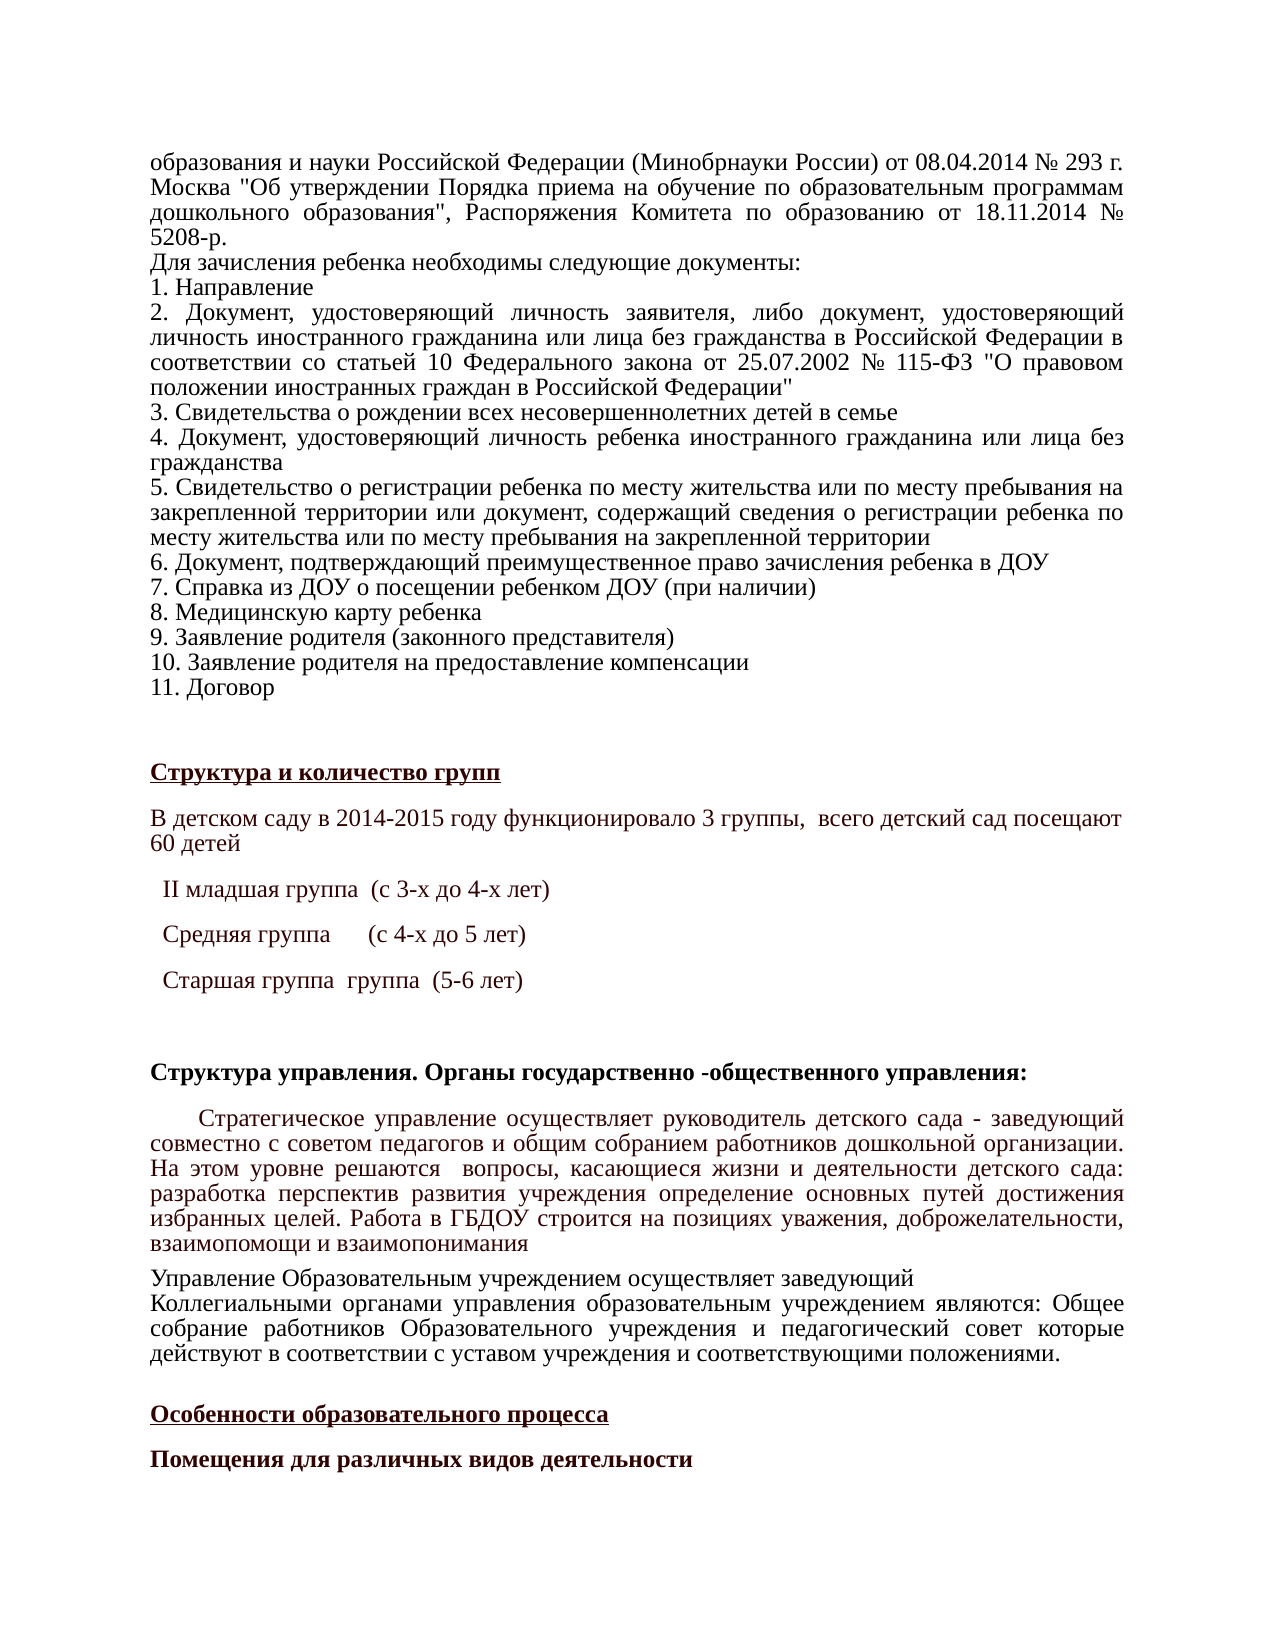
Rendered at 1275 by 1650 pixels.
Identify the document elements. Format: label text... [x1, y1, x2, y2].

text 3. Свидетельства о рождении всех несовершеннолетних детей в семье [150, 400, 1125, 425]
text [150, 150, 1125, 250]
text 8. Медицинскую карту ребенка [150, 600, 1125, 625]
text 6. Документ, подтверждающий преимущественное право зачисления ребенка в ДОУ [150, 550, 1125, 575]
text 11. Договор [150, 675, 1125, 700]
text 9. Заявление родителя (законного представителя) [150, 625, 1125, 650]
text Стратегическое управление осуществляет руководитель детского сада - заведующий совместно с советом педагогов и общим собранием работников дошкольной организации. На этом уровне решаются вопросы, касающиеся жизни и деятельности детского сада: разработка перспектив развития учреждения определение основных путей достижения избранных целей. Работа в ГБДОУ строится на позициях уважения, доброжелательности, взаимопомощи и взаимопонимания [150, 1106, 1125, 1256]
text Коллегиальными органами управления образовательным учреждением являются: Общее собрание работников Образовательного учреждения и педагогический совет которые действуют в соответствии с уставом учреждения и соответствующими положениями. [150, 1292, 1125, 1367]
text Управление Образовательным учреждением осуществляет заведующий [150, 1267, 1125, 1292]
text 1. Направление [150, 275, 1125, 300]
text Структура и количество групп [150, 760, 1125, 785]
text 10. Заявление родителя на предоставление компенсации [150, 650, 1125, 675]
text 4. Документ, удостоверяющий личность ребенка иностранного гражданина или лица без гражданства [150, 425, 1125, 475]
text 2. Документ, удостоверяющий личность заявителя, либо документ, удостоверяющий личность иностранного гражданина или лица без гражданства в Российской Федерации в соответствии со статьей 10 Федерального закона от 25.07.2002 № 115-ФЗ "О правовом положении иностранных граждан в Российской Федерации" [150, 300, 1125, 400]
text Средняя группа (с 4-х до 5 лет) [150, 923, 1125, 948]
text Для зачисления ребенка необходимы следующие документы: [150, 250, 1125, 275]
text В детском саду в 2014-2015 году функционировало 3 группы, всего детский сад посещают 60 детей [150, 806, 1125, 856]
text II младшая группа (с 3-х до 4-х лет) [150, 877, 1125, 902]
text Старшая группа группа (5-6 лет) [150, 969, 1125, 994]
text Особенности образовательного процесса [150, 1402, 1125, 1427]
text 7. Справка из ДОУ о посещении ребенком ДОУ (при наличии) [150, 575, 1125, 600]
text 5. Свидетельство о регистрации ребенка по месту жительства или по месту пребывания на закрепленной территории или документ, содержащий сведения о регистрации ребенка по месту жительства или по месту пребывания на закрепленной территории [150, 475, 1125, 550]
text Помещения для различных видов деятельности [150, 1448, 1125, 1473]
text Структура управления. Органы государственно -общественного управления: [150, 1060, 1125, 1085]
